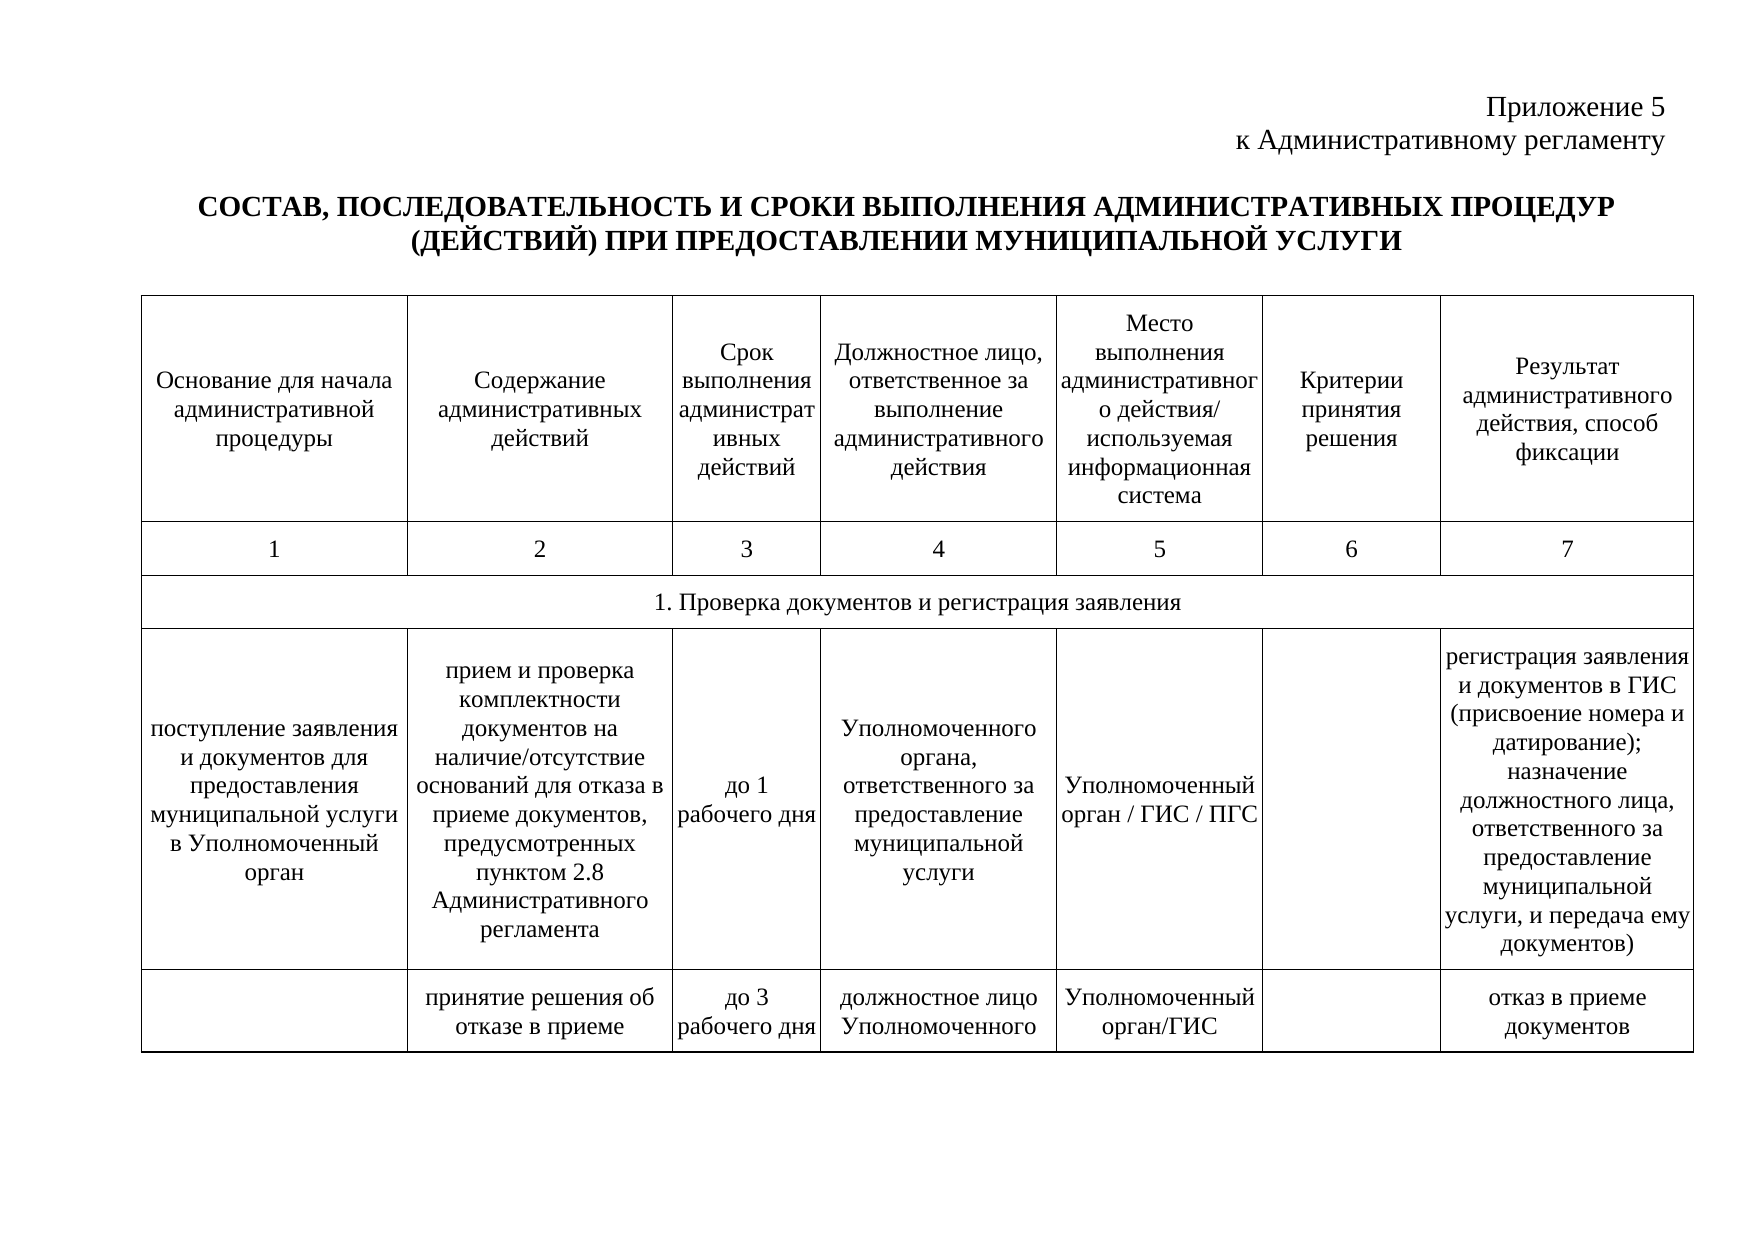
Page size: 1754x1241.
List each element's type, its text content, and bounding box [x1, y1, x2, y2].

table_cell прием и проверка комплектности документов на наличие/отсутствие оснований для отказа в приеме документов, предусмотренных пунктом 2.8 Административного регламента [408, 629, 672, 969]
table_cell 3 [673, 522, 820, 574]
table_cell Уполномоченный орган / ГИС / ПГС [1057, 629, 1262, 969]
table_header Результат административного действия, способ фиксации [1441, 296, 1693, 521]
table_cell 7 [1441, 522, 1693, 574]
text к Административному регламенту [148, 122, 1665, 156]
table_header Содержание административных действий [408, 296, 672, 521]
table_cell 6 [1263, 522, 1440, 574]
table_cell 1 [142, 522, 407, 574]
text Приложение 5 [148, 89, 1665, 122]
table_cell [1263, 629, 1440, 969]
table_cell до 3 рабочего дня [673, 970, 820, 1051]
table_cell до 1 рабочего дня [673, 629, 820, 969]
table_header Место выполнения административного действия/ используемая информационная система [1057, 296, 1262, 521]
table_header Критерии принятия решения [1263, 296, 1440, 521]
table_cell 1. Проверка документов и регистрация заявления [142, 576, 1693, 628]
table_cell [408, 970, 672, 1051]
table_cell Уполномоченного органа, ответственного за предоставление муниципальной услуги [821, 629, 1056, 969]
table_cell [1057, 970, 1262, 1051]
table_cell поступление заявления и документов для предоставления муниципальной услуги в Уполномоченный орган [142, 629, 407, 969]
table_cell [1263, 970, 1440, 1051]
table_cell 4 [821, 522, 1056, 574]
text СОСТАВ, ПОСЛЕДОВАТЕЛЬНОСТЬ И СРОКИ ВЫПОЛНЕНИЯ АДМИНИСТРАТИВНЫХ ПРОЦЕДУР (ДЕЙСТВИЙ) ПРИ ПРЕДОСТАВЛЕНИИ МУНИЦИПАЛЬНОЙ УСЛУГИ [148, 189, 1665, 256]
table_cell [821, 970, 1056, 1051]
table_header Должностное лицо, ответственное за выполнение административного действия [821, 296, 1056, 521]
table_header Срок выполнения административных действий [673, 296, 820, 521]
table_header Основание для начала административной процедуры [142, 296, 407, 521]
table_cell регистрация заявления и документов в ГИС (присвоение номера и датирование); назначение должностного лица, ответственного за предоставление муниципальной услуги, и передача ему документов) [1441, 629, 1693, 969]
table_cell [142, 970, 407, 1051]
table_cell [1441, 970, 1693, 1051]
table_cell 2 [408, 522, 672, 574]
table_cell 5 [1057, 522, 1262, 574]
